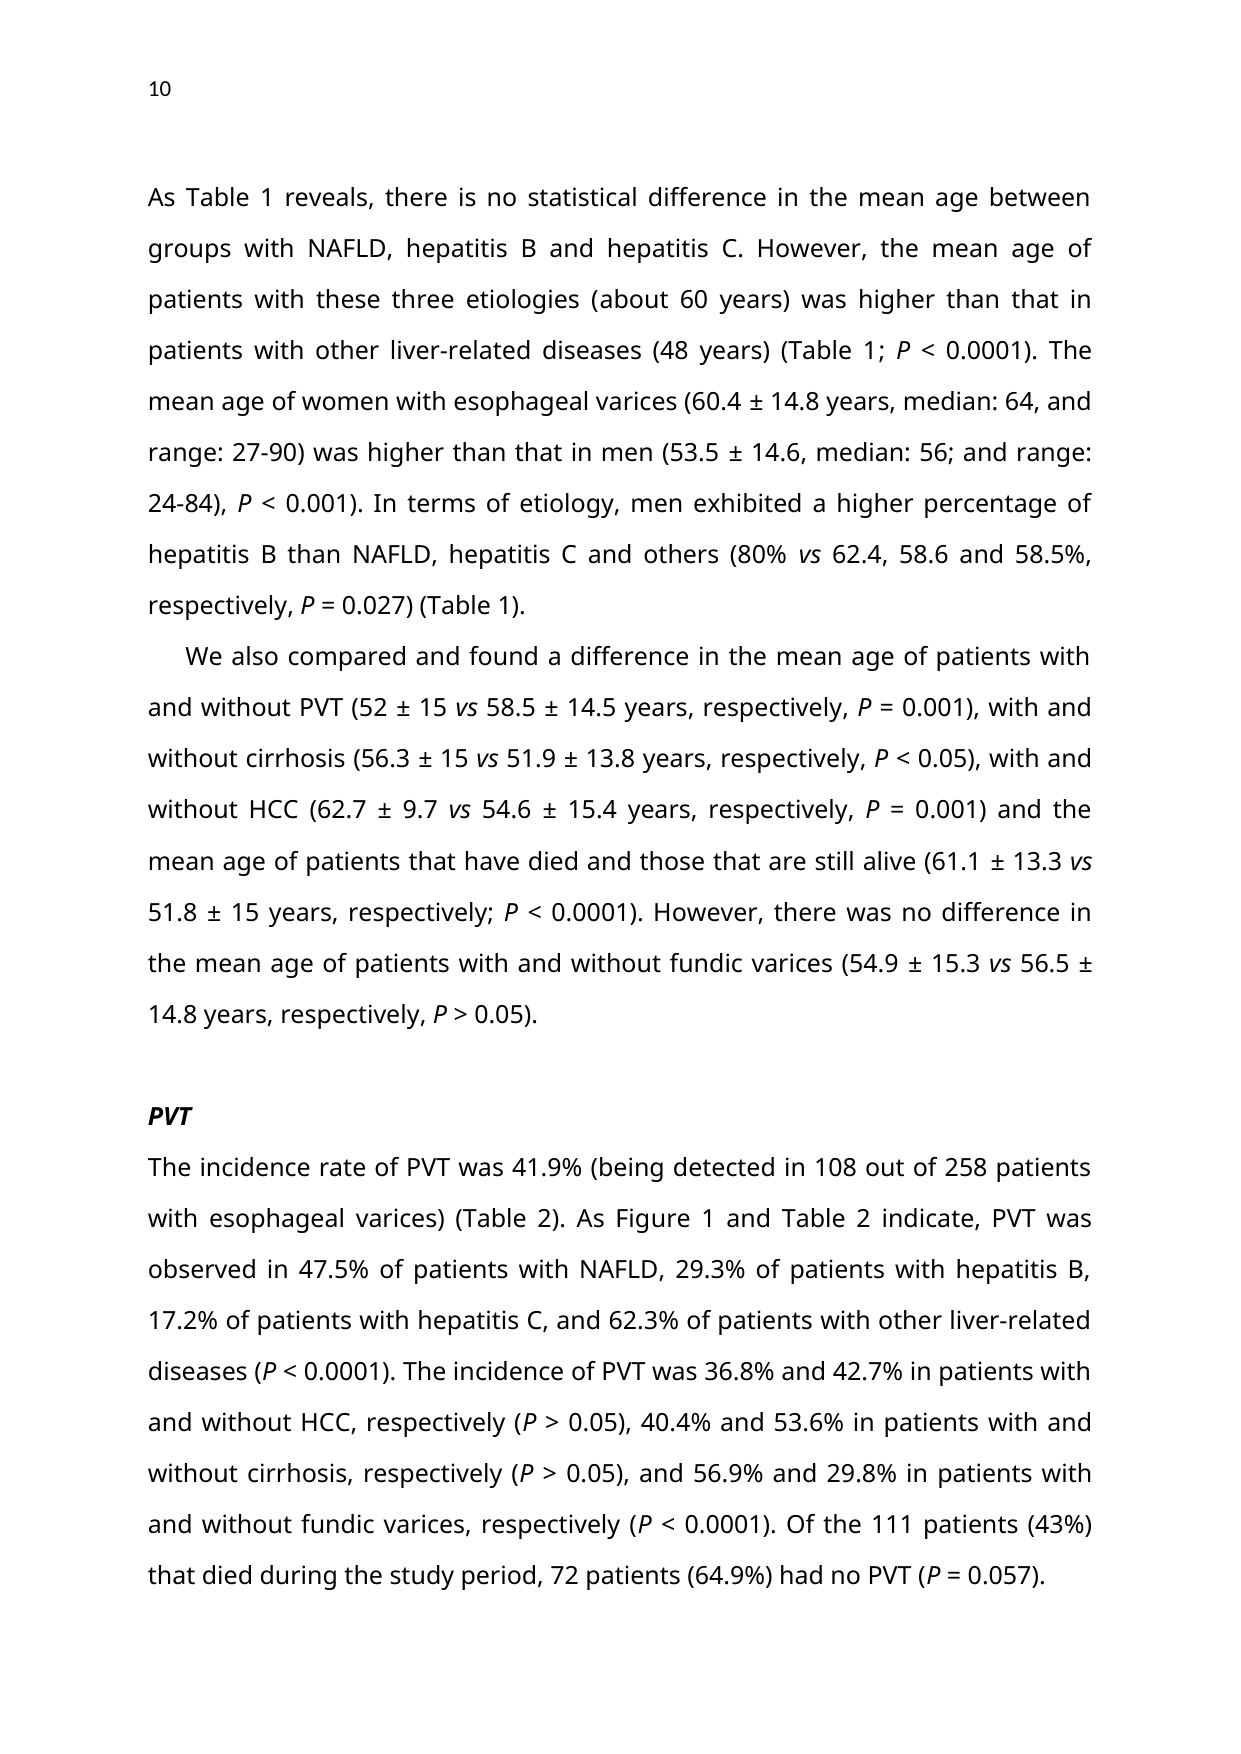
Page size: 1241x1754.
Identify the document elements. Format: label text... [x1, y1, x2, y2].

text As Table 1 reveals, there is no statistical difference in the mean age between groups with NAFLD, hepatitis B and hepatitis C. However, the mean age of patients with these three etiologies (about 60 years) was higher than that in patients with other liver-related diseases (48 years) (Table 1; P < 0.0001). The mean age of women with esophageal varices (60.4 ± 14.8 years, median: 64, and range: 27-90) was higher than that in men (53.5 ± 14.6, median: 56; and range: 24-84), P < 0.001). In terms of etiology, men exhibited a higher percentage of hepatitis B than NAFLD, hepatitis C and others (80% vs 62.4, 58.6 and 58.5%, respectively, P = 0.027) (Table 1). [148, 179, 1092, 622]
text We also compared and found a difference in the mean age of patients with and without PVT (52 ± 15 vs 58.5 ± 14.5 years, respectively, P = 0.001), with and without cirrhosis (56.3 ± 15 vs 51.9 ± 13.8 years, respectively, P < 0.05), with and without HCC (62.7 ± 9.7 vs 54.6 ± 15.4 years, respectively, P = 0.001) and the mean age of patients that have died and those that are still alive (61.1 ± 13.3 vs 51.8 ± 15 years, respectively; P < 0.0001). However, there was no difference in the mean age of patients with and without fundic varices (54.9 ± 15.3 vs 56.5 ± 14.8 years, respectively, P > 0.05). [148, 639, 1092, 1030]
text The incidence rate of PVT was 41.9% (being detected in 108 out of 258 patients with esophageal varices) (Table 2). As Figure 1 and Table 2 indicate, PVT was observed in 47.5% of patients with NAFLD, 29.3% of patients with hepatitis B, 17.2% of patients with hepatitis C, and 62.3% of patients with other liver-related diseases (P < 0.0001). The incidence of PVT was 36.8% and 42.7% in patients with and without HCC, respectively (P > 0.05), 40.4% and 53.6% in patients with and without cirrhosis, respectively (P > 0.05), and 56.9% and 29.8% in patients with and without fundic varices, respectively (P < 0.0001). Of the 111 patients (43%) that died during the study period, 72 patients (64.9%) had no PVT (P = 0.057). [148, 1149, 1092, 1592]
text PVT [148, 1098, 1092, 1132]
